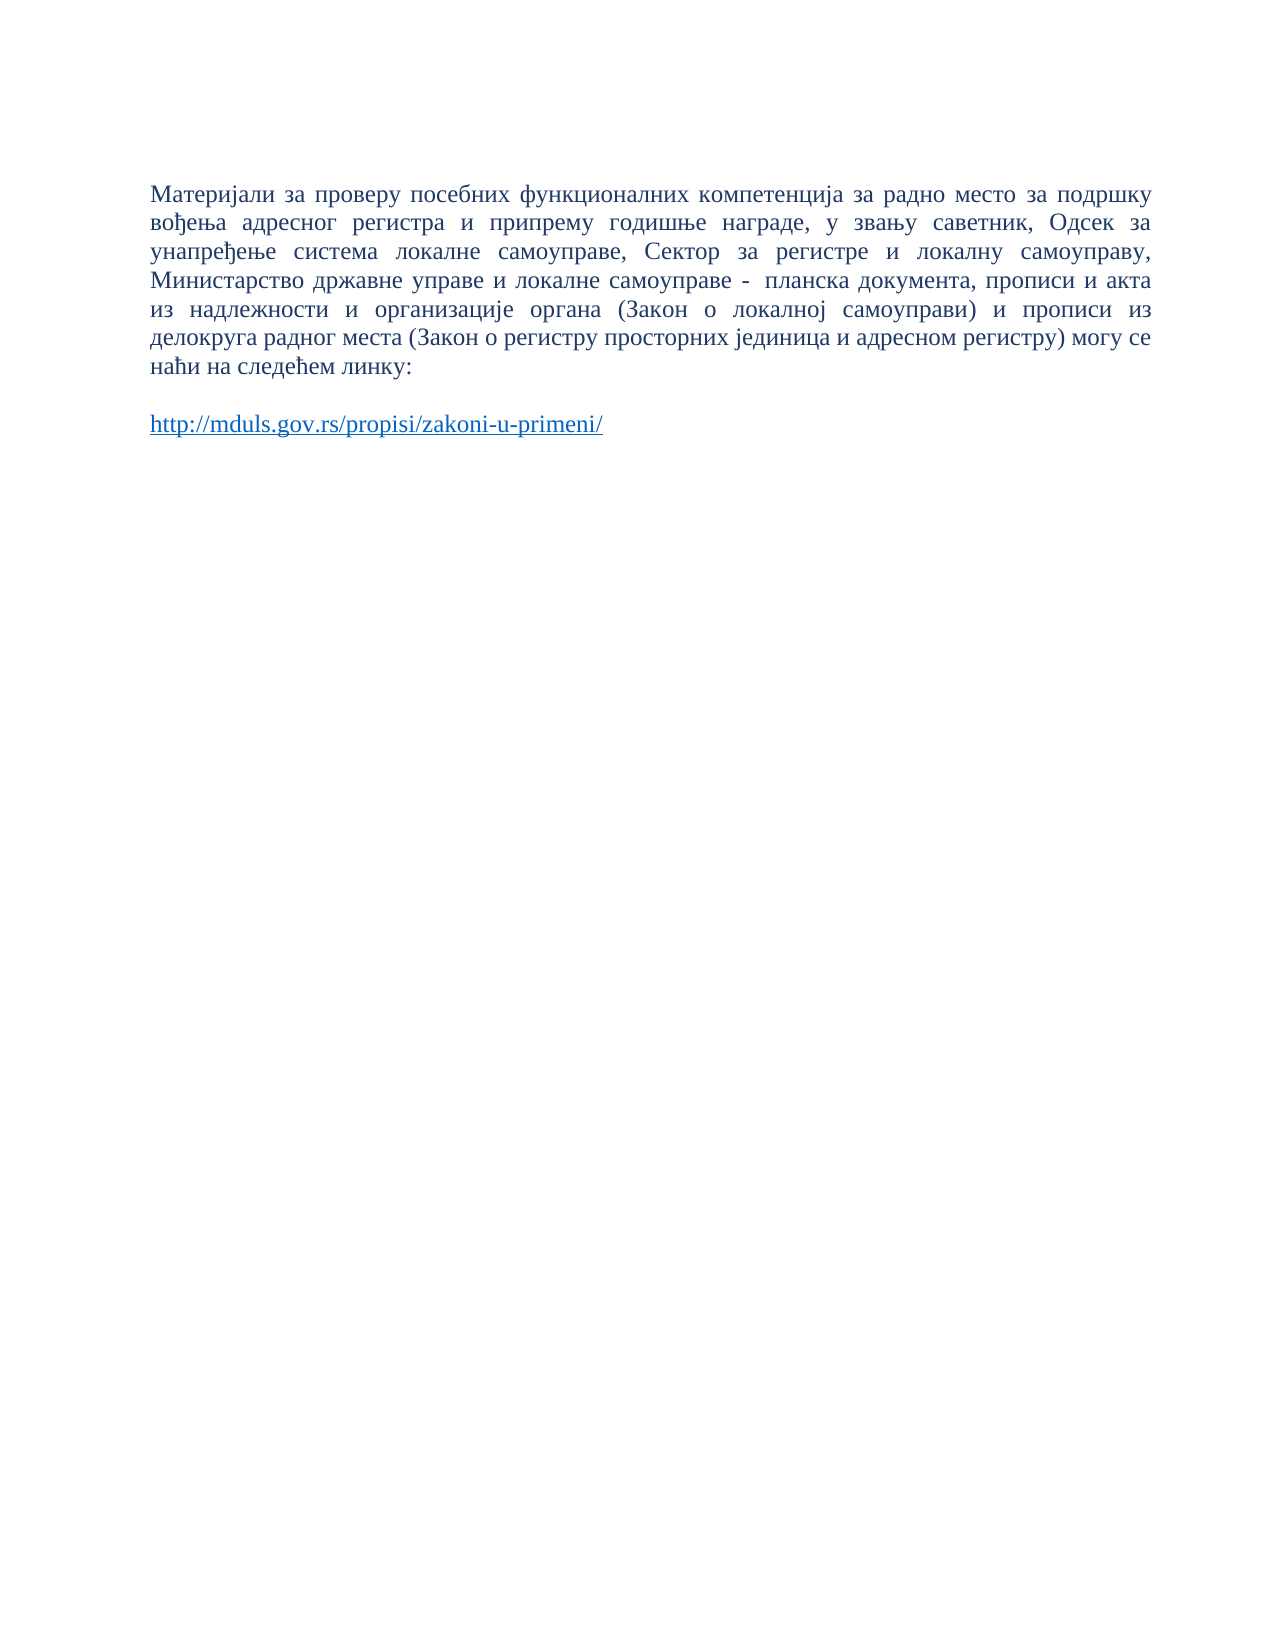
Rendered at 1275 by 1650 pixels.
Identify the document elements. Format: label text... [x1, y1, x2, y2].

text http://mduls.gov.rs/propisi/zakoni-u-primeni/ [150, 409, 1152, 437]
text Материјали за проверу посебних функционалних компетенција за радно место за подршку вођења адресног регистра и припрему годишње награде, у звању саветник, Одсек за унапређење система локалне самоуправе, Сектор за регистре и локалну самоуправу, Министарство државне управе и локалне самоуправе - планска документа, прописи и акта из надлежности и организације органа (Закон о локалној самоуправи) и прописи из делокруга радног места (Закон о регистру просторних јединица и адресном регистру) могу се наћи на следећем линку: [150, 179, 1152, 380]
